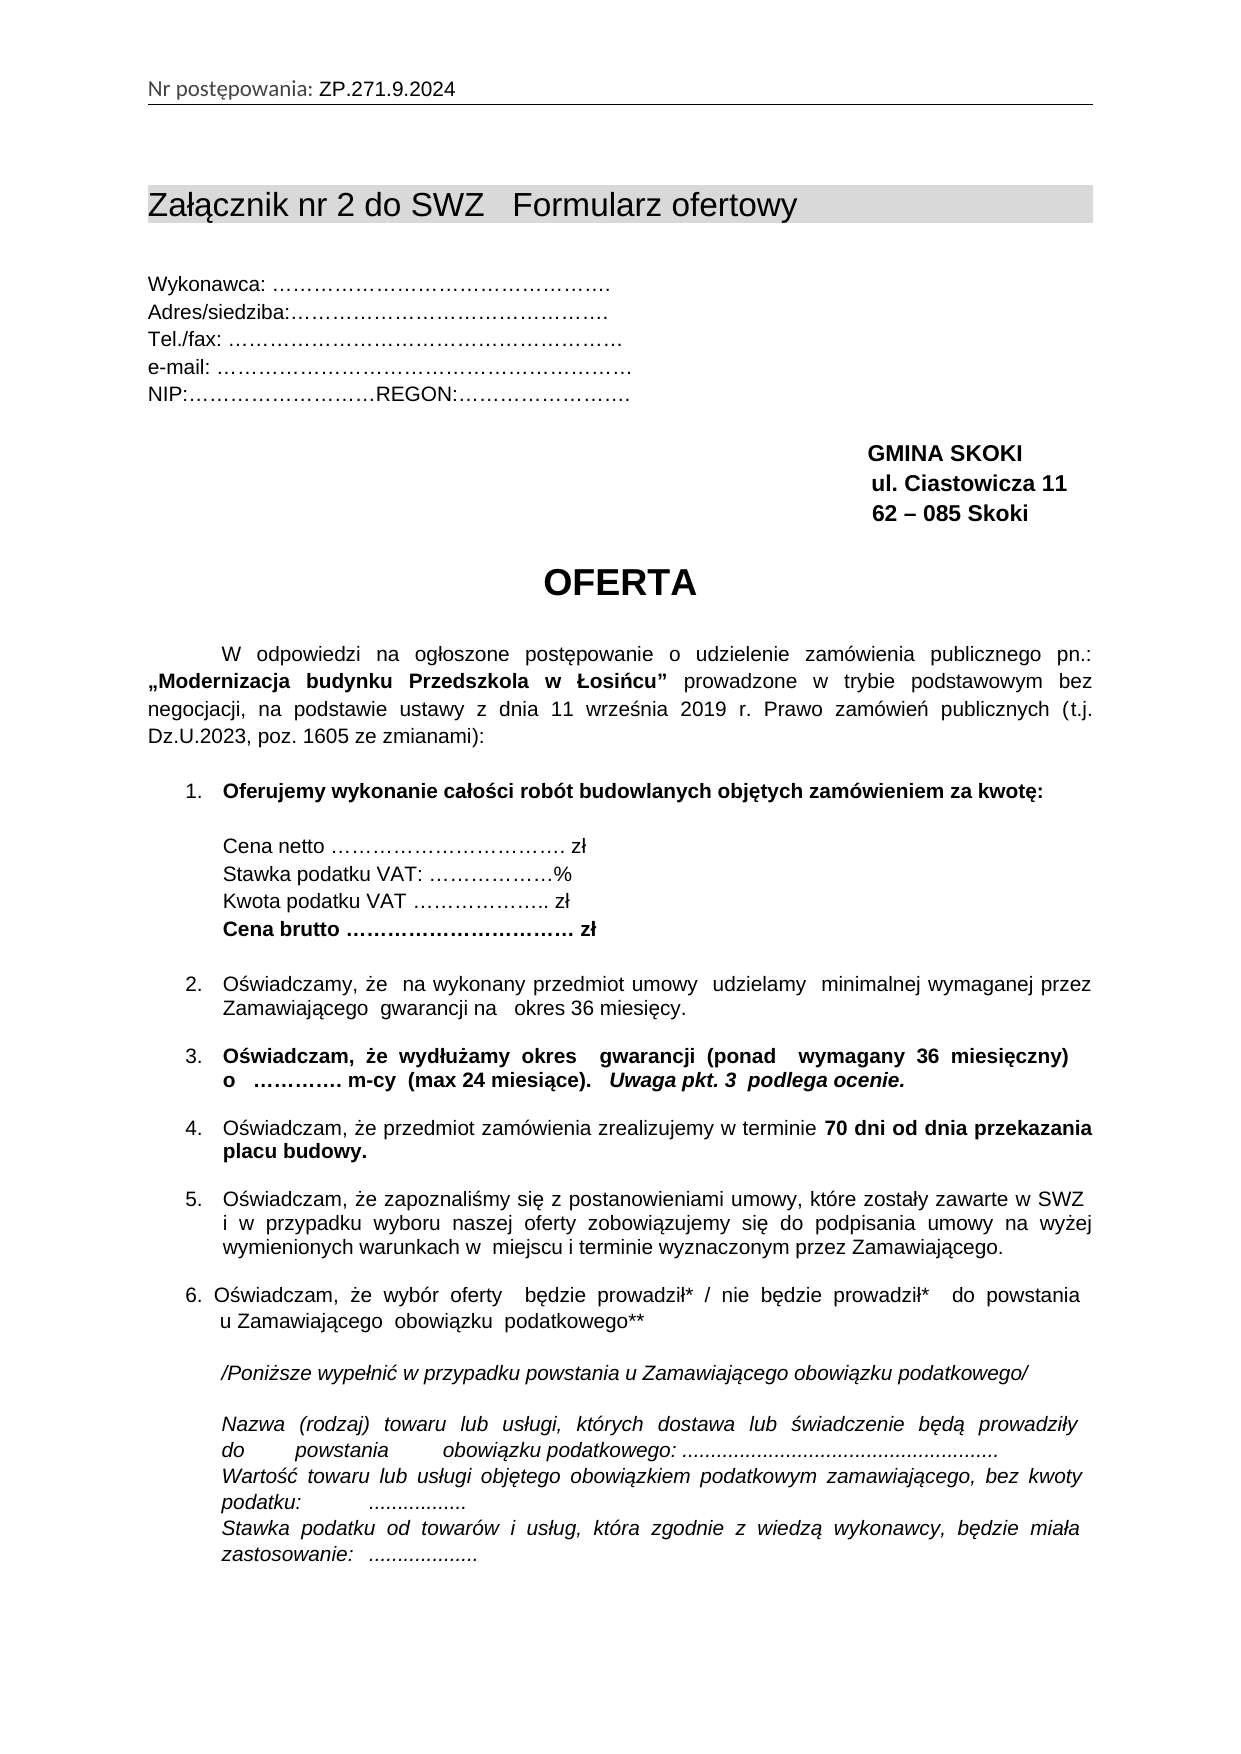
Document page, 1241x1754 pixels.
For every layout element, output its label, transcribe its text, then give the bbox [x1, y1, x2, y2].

text Załącznik nr 2 do SWZ Formularz ofertowy [148, 185, 1093, 223]
text Cena netto ……………………………. zł [223, 834, 1093, 858]
text e-mail: …………………………………………………… [148, 354, 1093, 378]
text Wartość towaru lub usługi objętego obowiązkiem podatkowym zamawiającego, bez kwoty podatku: ................. [185, 1464, 1093, 1514]
text Tel./fax: ………………………………………………… [148, 327, 1093, 351]
text /Poniższe wypełnić w przypadku powstania u Zamawiającego obowiązku podatkowego/ [185, 1361, 1093, 1384]
text GMINA SKOKI [148, 440, 1093, 466]
text W odpowiedzi na ogłoszone postępowanie o udzielenie zamówienia publicznego pn.: „Modernizacja budynku Przedszkola w Łosińcu” prowadzone w trybie podstawowym bez negocjacji, na podstawie ustawy z dnia 11 września 2019 r. Prawo zamówień publicznych (t.j. Dz.U.2023, poz. 1605 ze zmianami): [148, 642, 1093, 748]
text 62 – 085 Skoki [148, 500, 1093, 526]
text Cena brutto …………………………… zł [223, 917, 1093, 941]
text 6. Oświadczam, że wybór oferty będzie prowadził* / nie będzie prowadził* do powstania u Zamawiającego obowiązku podatkowego** [185, 1283, 1093, 1333]
text Stawka podatku VAT: ………………% [223, 862, 1093, 886]
list Oświadczamy, że na wykonany przedmiot umowy udzielamy minimalnej wymaganej przez Zamawiającego gwarancji na okres 36 miesięcy. [185, 972, 1093, 1019]
text Adres/siedziba:………………………………………. [148, 299, 1093, 323]
list Oferujemy wykonanie całości robót budowlanych objętych zamówieniem za kwotę: [185, 779, 1093, 803]
text Wykonawca: …………………………………………. [148, 272, 1093, 296]
text Kwota podatku VAT ……………….. zł [223, 889, 1093, 913]
text OFERTA [148, 561, 1093, 604]
text NIP:………………………REGON:……………………. [148, 382, 1093, 406]
list Oświadczam, że zapoznaliśmy się z postanowieniami umowy, które zostały zawarte w SWZ i w przypadku wyboru naszej oferty zobowiązujemy się do podpisania umowy na wyżej wymienionych warunkach w miejscu i terminie wyznaczonym przez Zamawiającego. [185, 1187, 1093, 1259]
text Nazwa (rodzaj) towaru lub usługi, których dostawa lub świadczenie będą prowadziły do powstania obowiązku podatkowego: ....................................................... [185, 1412, 1093, 1462]
list Oświadczam, że wydłużamy okres gwarancji (ponad wymagany 36 miesięczny) o …………. m-cy (max 24 miesiące). Uwaga pkt. 3 podlega ocenie. [185, 1043, 1093, 1091]
list Oświadczam, że przedmiot zamówienia zrealizujemy w terminie 70 dni od dnia przekazania placu budowy. [185, 1115, 1093, 1163]
text Stawka podatku od towarów i usług, która zgodnie z wiedzą wykonawcy, będzie miała zastosowanie: ................... [185, 1516, 1093, 1565]
text ul. Ciastowicza 11 [148, 470, 1093, 496]
